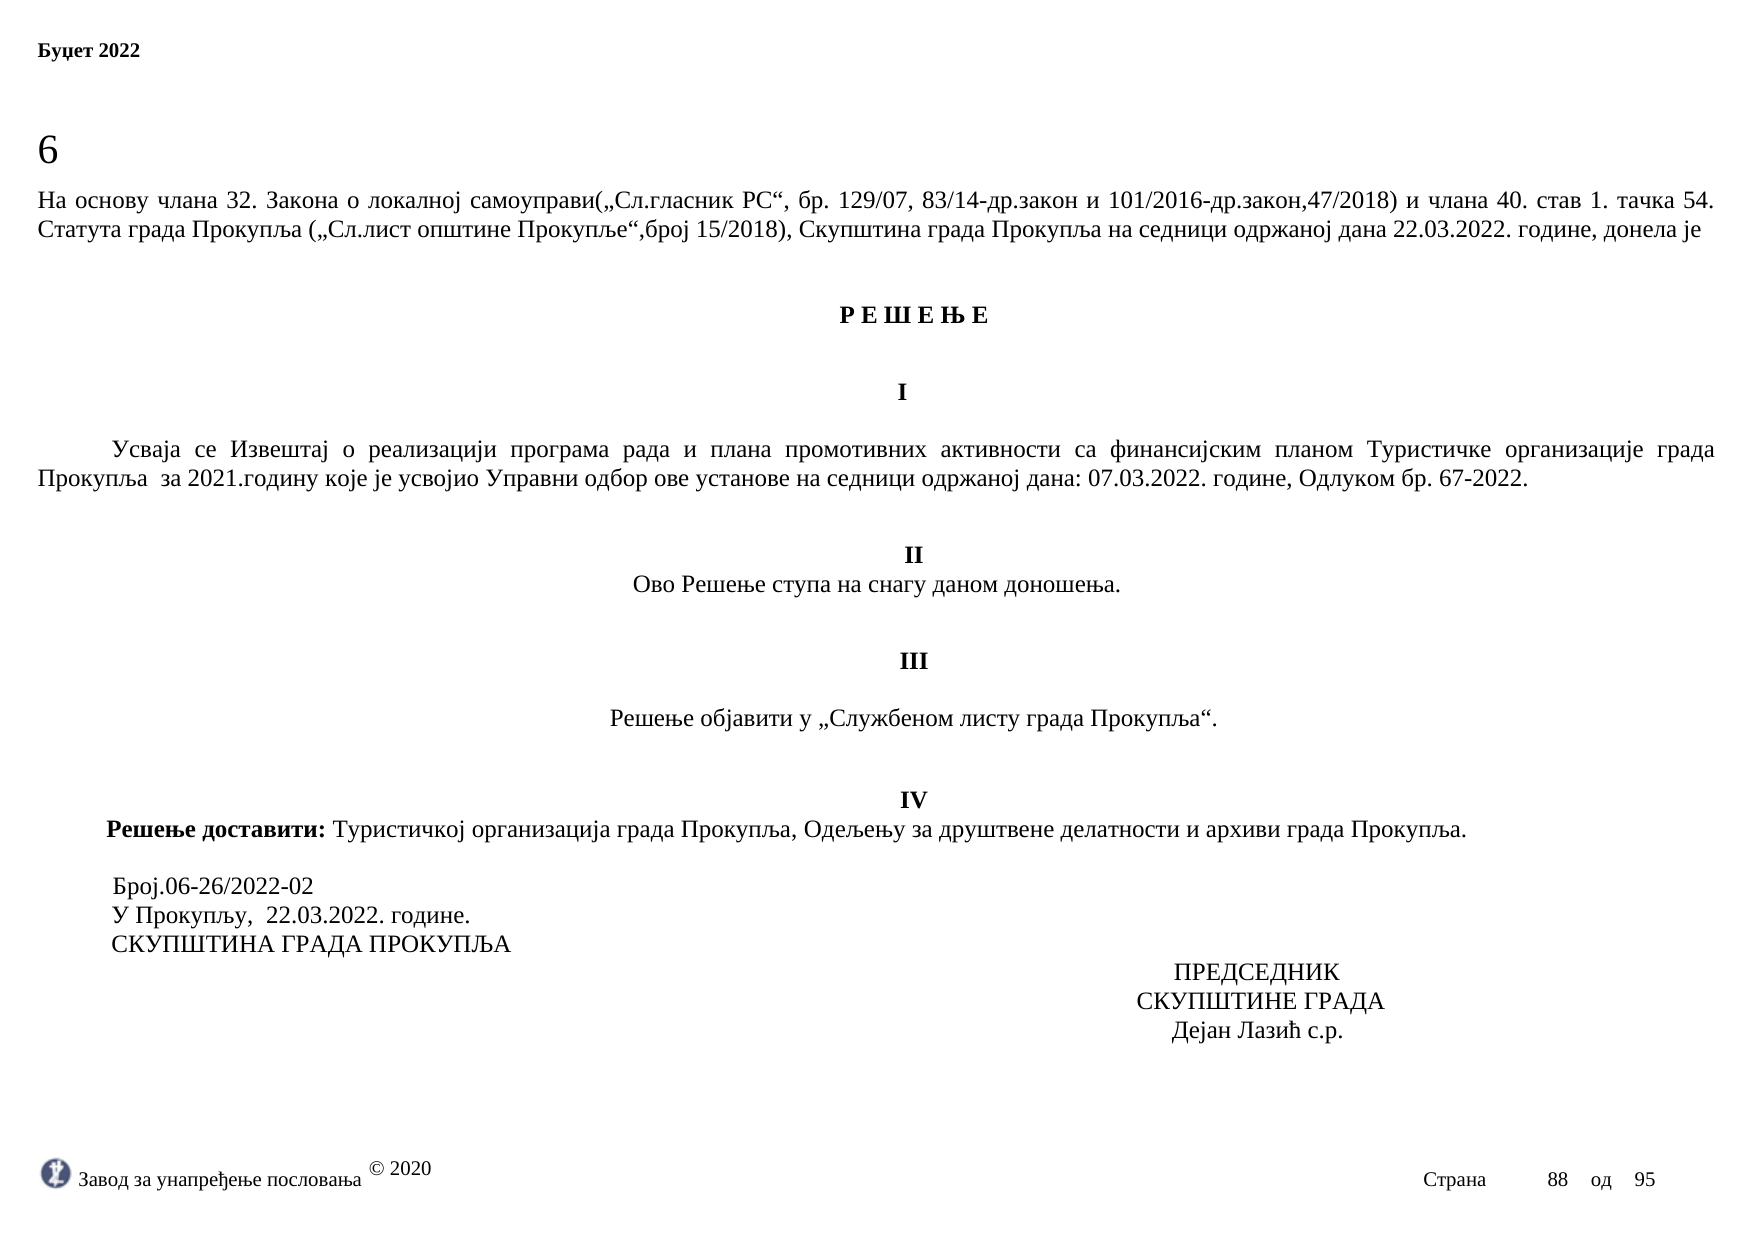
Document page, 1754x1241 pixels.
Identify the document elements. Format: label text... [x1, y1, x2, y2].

text Р Е Ш Е Њ Е [37, 300, 1716, 329]
text СКУПШТИНА ГРАДА ПРОКУПЉА [37, 929, 1716, 957]
text Дејан Лазић с.р. [37, 1015, 1716, 1044]
text Решење доставити: Туристичкoj организација града Прокупља, Одељењу за друштвене делатности и архиви града Прокупља. [37, 814, 1716, 842]
text II [37, 540, 1716, 569]
text У Прокупљу, 22.03.2022. године. [37, 900, 1716, 929]
text 6 [37, 125, 1716, 173]
text I [37, 377, 1716, 406]
text III [37, 646, 1716, 674]
text Усваја се Извештај о реализацији програма рада и плана промотивних активности са финансијским планом Туристичке организације града Прокупља за 2021.годину које је усвојио Управни одбор ове установе на седници одржаној дана: 07.03.2022. године, Одлуком бр. 67-2022. [37, 434, 1716, 492]
text Ово Решење ступа на снагу даном доношења. [37, 569, 1716, 598]
text ПРЕДСЕДНИК [37, 957, 1716, 986]
picture [37, 1155, 75, 1193]
text IV [37, 785, 1716, 814]
text На основу члана 32. Закона о локалној самоуправи(„Сл.гласник РС“, бр. 129/07, 83/14-др.закон и 101/2016-др.закон,47/2018) и члана 40. став 1. тачка 54. Статута града Прокупља („Сл.лист општине Прокупље“,број 15/2018), Скупштина града Прокупља на седници одржаној дана 22.03.2022. године, донела је [37, 185, 1716, 243]
text Број.06-26/2022-02 [37, 871, 1716, 900]
text Решење објавити у „Службеном листу града Прокупља“. [37, 703, 1716, 732]
text СКУПШТИНЕ ГРАДА [37, 986, 1716, 1015]
